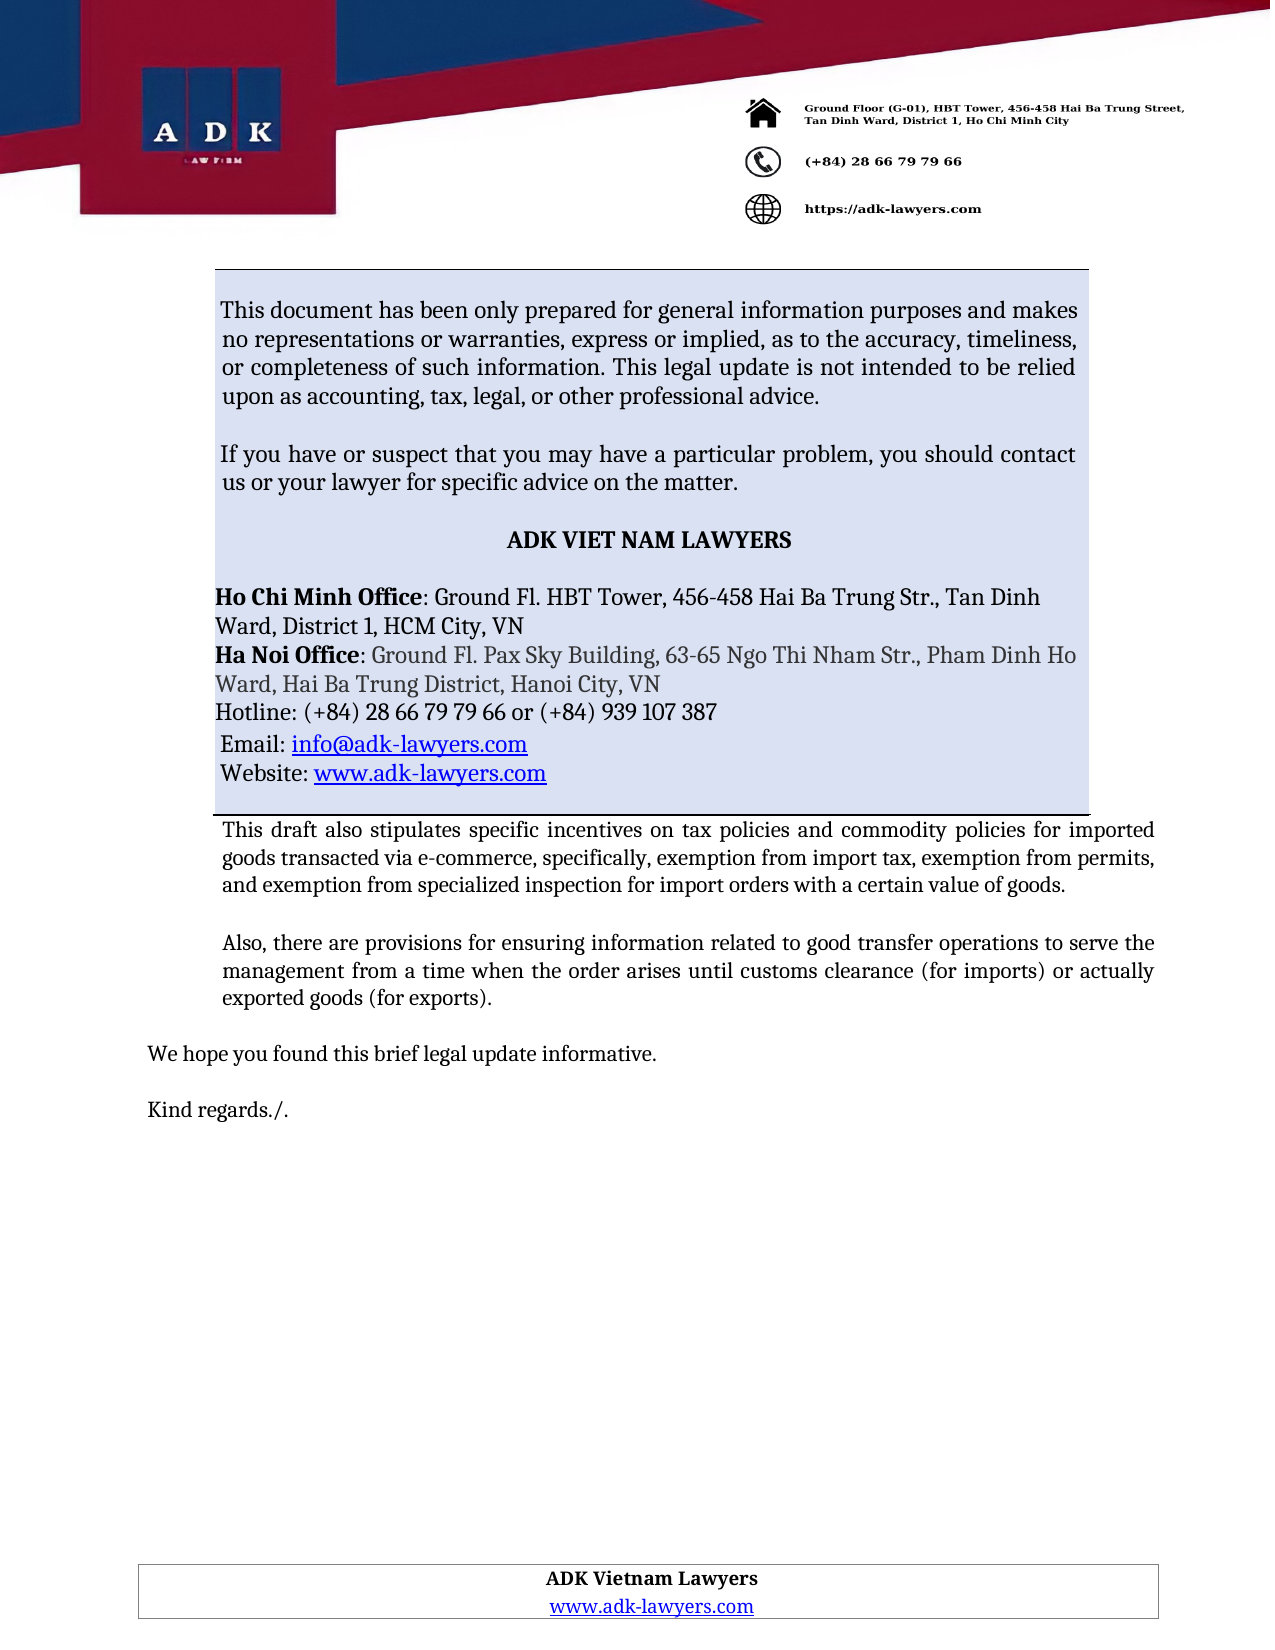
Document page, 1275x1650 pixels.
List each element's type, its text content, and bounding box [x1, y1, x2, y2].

text This draft also stipulates specific incentives on tax policies and commodity policies for imported goods transacted via e-commerce, specifically, exemption from import tax, exemption from permits, and exemption from specialized inspection for import orders with a certain value of goods. [222, 243, 1156, 899]
picture [0, 0, 1270, 243]
text Also, there are provisions for ensuring information related to good transfer operations to serve the management from a time when the order arises until customs clearance (for imports) or actually exported goods (for exports). [222, 930, 1156, 1012]
table_header This document has been only prepared for general information purposes and makes no representations or warranties, express or implied, as to the accuracy, timeliness, or completeness of such information. This legal update is not intended to be relied upon as accounting, tax, legal, or other professional advice. If you have or suspect that you may have a particular problem, you should contact us or your lawyer for specific advice on the matter. ADK VIET NAM LAWYERS Ho Chi Minh Office: Ground Fl. HBT Tower, 456-458 Hai Ba Trung Str., Tan Dinh Ward, District 1, HCM City, VN Ha Noi Office: Ground Fl. Pax Sky Building, 63-65 Ngo Thi Nham Str., Pham Dinh Ho Ward, Hai Ba Trung District, Hanoi City, VN Hotline: (+84) 28 66 79 79 66 or (+84) 939 107 387 Email: info@adk-lawyers.com Website: www.adk-lawyers.com [215, 270, 1089, 814]
text Kind regards./. [147, 1097, 1156, 1124]
text We hope you found this brief legal update informative. [147, 1040, 1156, 1067]
